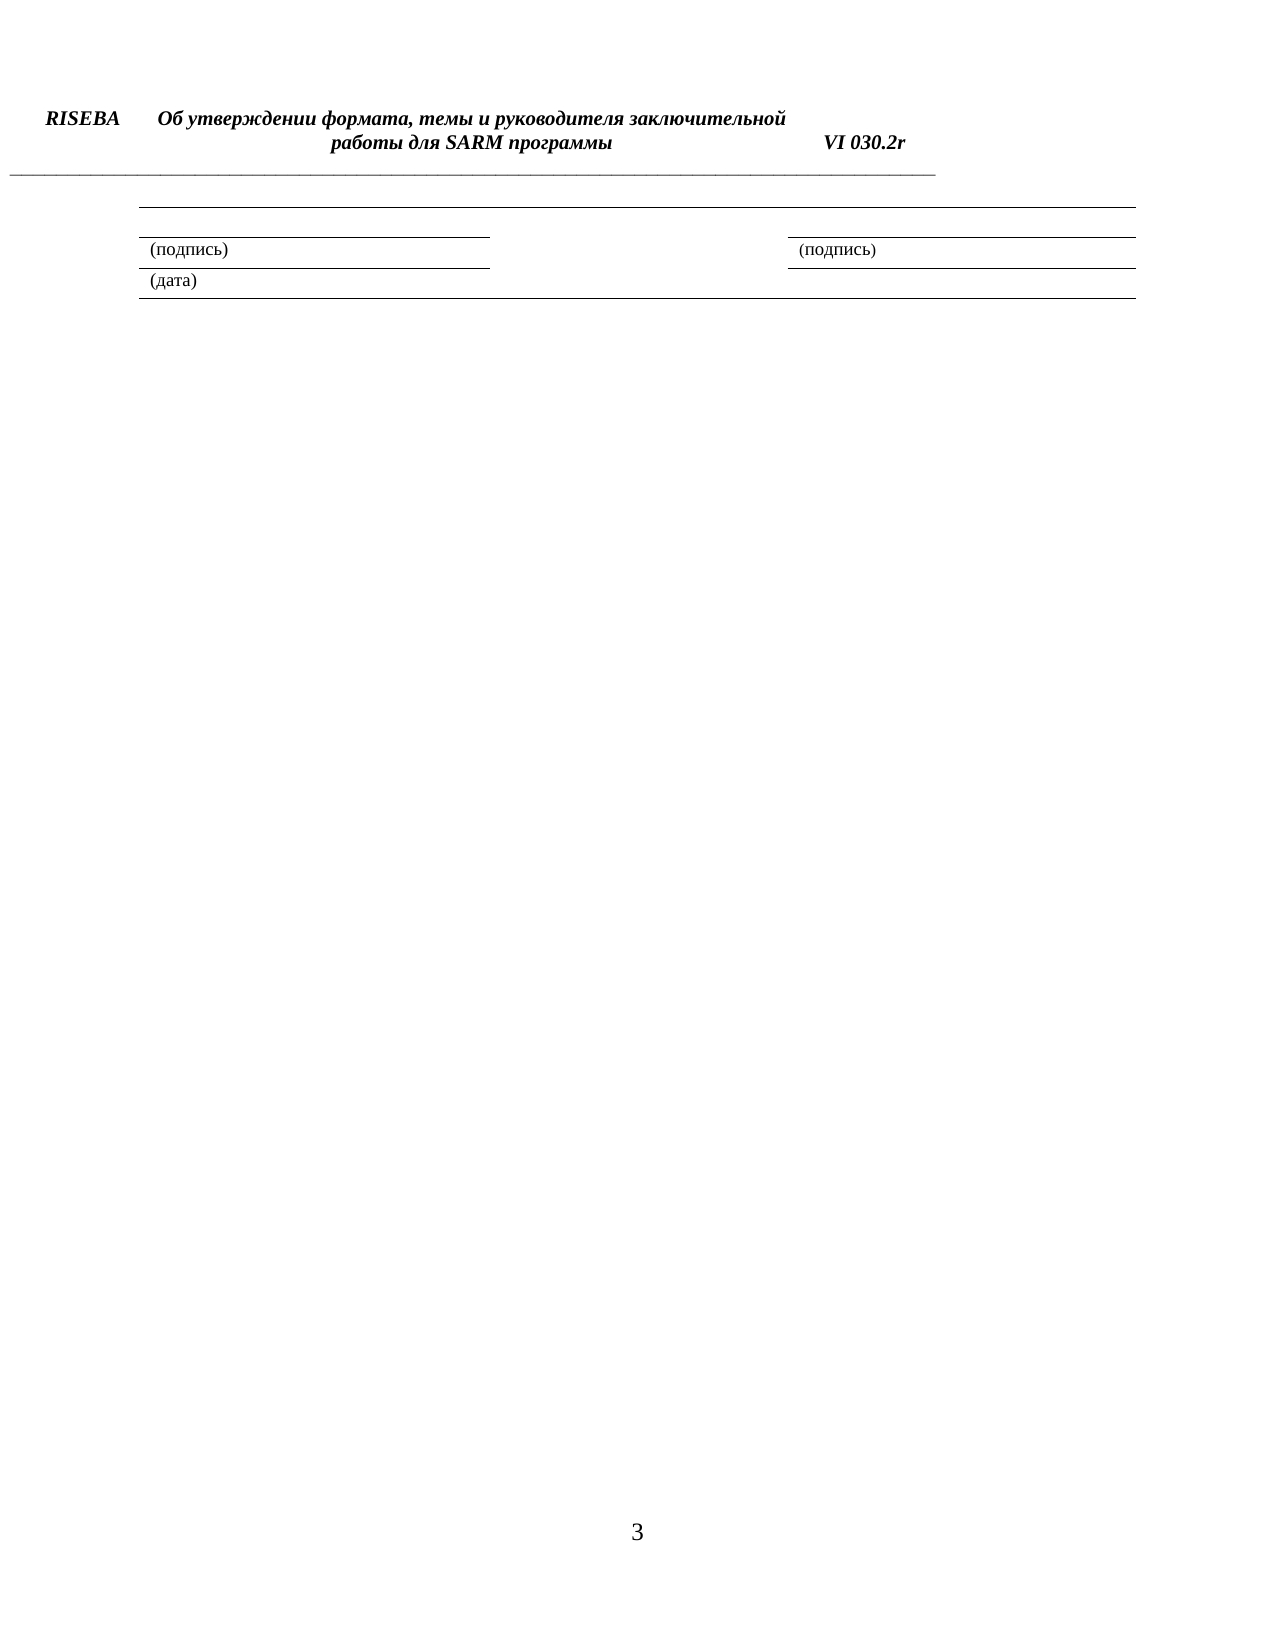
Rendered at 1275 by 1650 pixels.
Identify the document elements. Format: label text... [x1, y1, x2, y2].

table_cell (подпись) [139, 238, 490, 268]
table_cell [139, 208, 490, 237]
table_cell [788, 208, 1136, 237]
table_cell (подпись) [788, 238, 1136, 268]
table_cell [788, 269, 1136, 298]
table_cell (дата) [139, 269, 490, 298]
